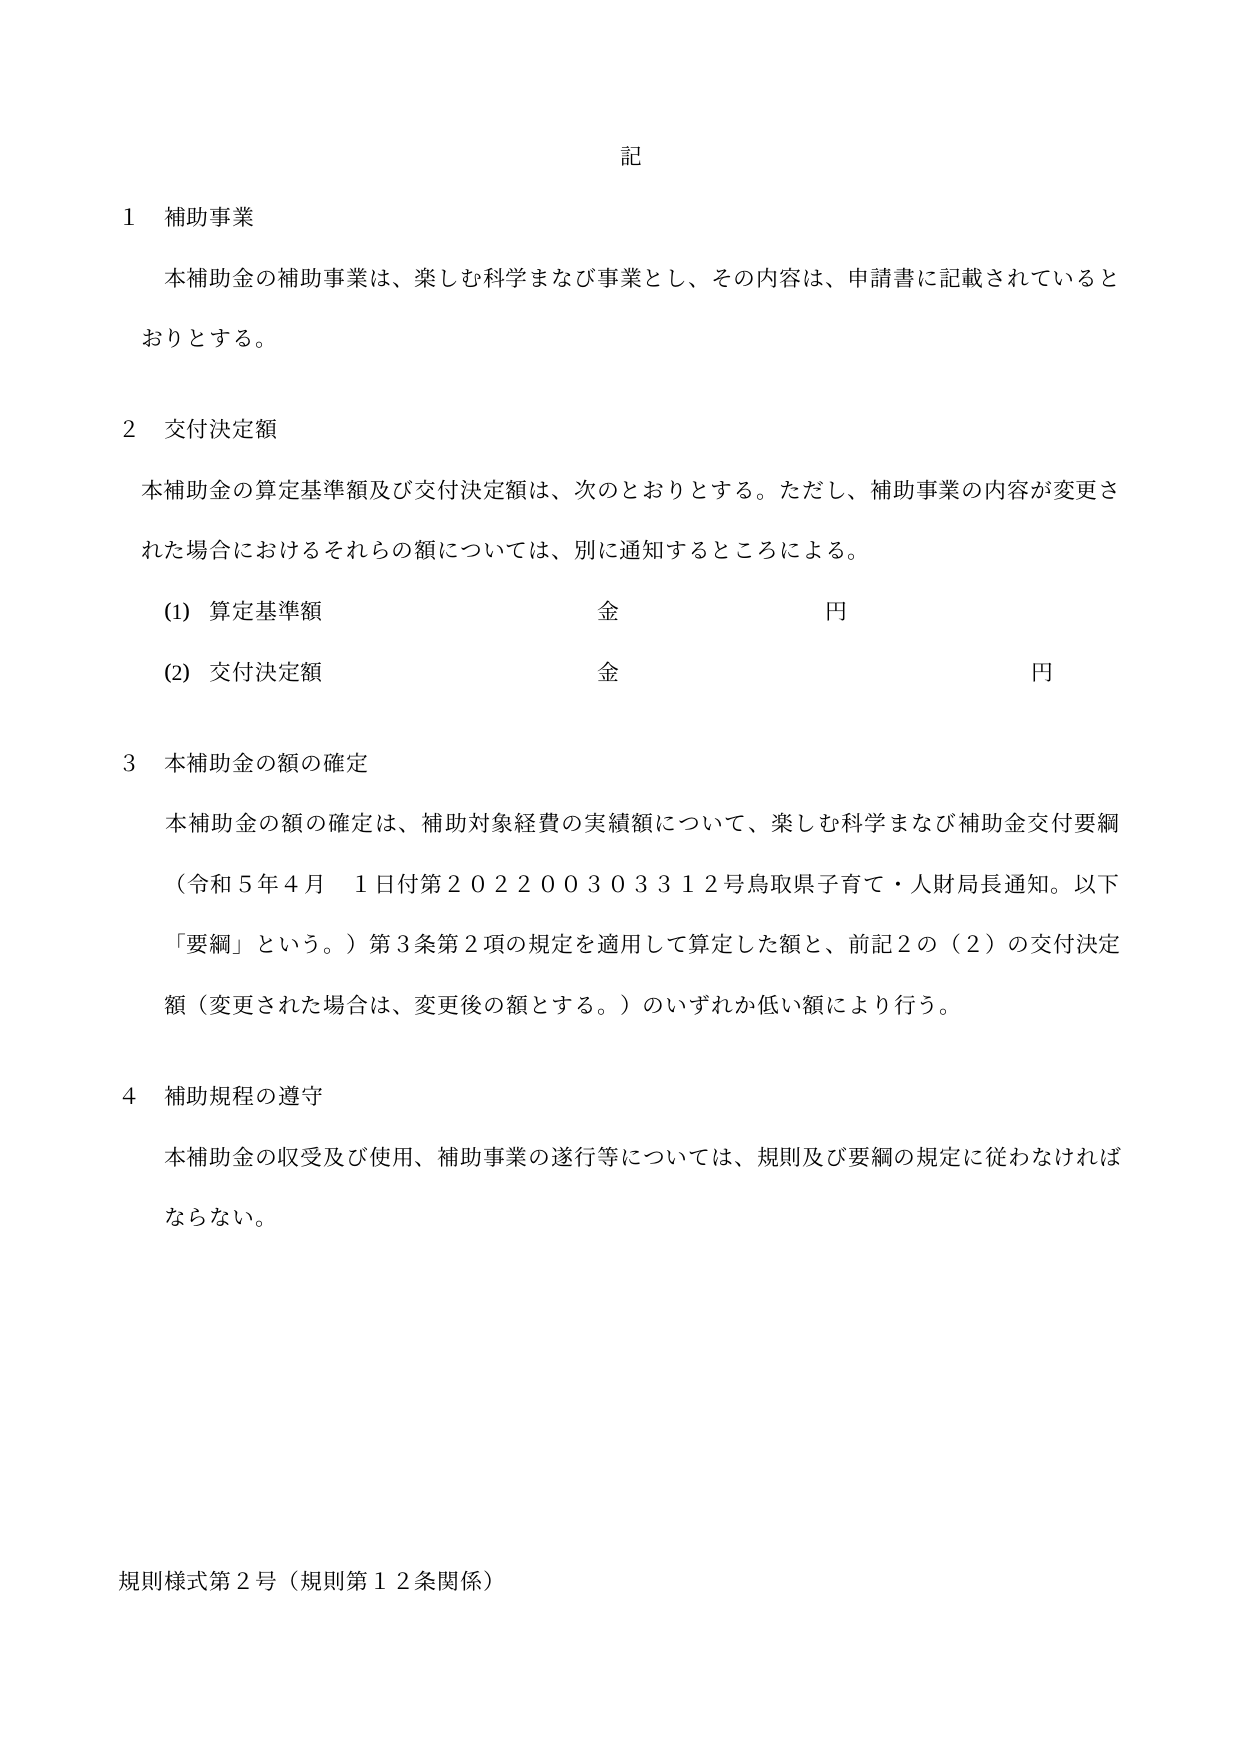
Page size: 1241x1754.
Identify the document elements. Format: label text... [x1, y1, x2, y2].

text 規則様式第２号（規則第１２条関係） [118, 1550, 1122, 1610]
text ２ 交付決定額 [118, 398, 1122, 458]
text 本補助金の収受及び使用、補助事業の遂行等については、規則及び要綱の規定に従わなければならない。 [118, 1125, 1122, 1247]
text 記 [118, 125, 1122, 186]
text １ 補助事業 [118, 186, 1122, 246]
text (1) 算定基準額 金 円 [118, 580, 1122, 640]
text 本補助金の額の確定は、補助対象経費の実績額について、楽しむ科学まなび補助金交付要綱（令和５年４月 １日付第２０２２００３０３３１２号鳥取県子育て・人財局長通知。以下「要綱」という。）第３条第２項の規定を適用して算定した額と、前記２の（２）の交付決定額（変更された場合は、変更後の額とする。）のいずれか低い額により行う。 [118, 792, 1122, 1034]
text ４ 補助規程の遵守 [118, 1065, 1122, 1125]
text (2) 交付決定額 金 円 [118, 640, 1122, 701]
text 本補助金の補助事業は、楽しむ科学まなび事業とし、その内容は、申請書に記載されているとおりとする。 [118, 246, 1122, 367]
text 本補助金の算定基準額及び交付決定額は、次のとおりとする。ただし、補助事業の内容が変更された場合におけるそれらの額については、別に通知するところによる。 [115, 458, 1122, 580]
text ３ 本補助金の額の確定 [118, 731, 1122, 792]
